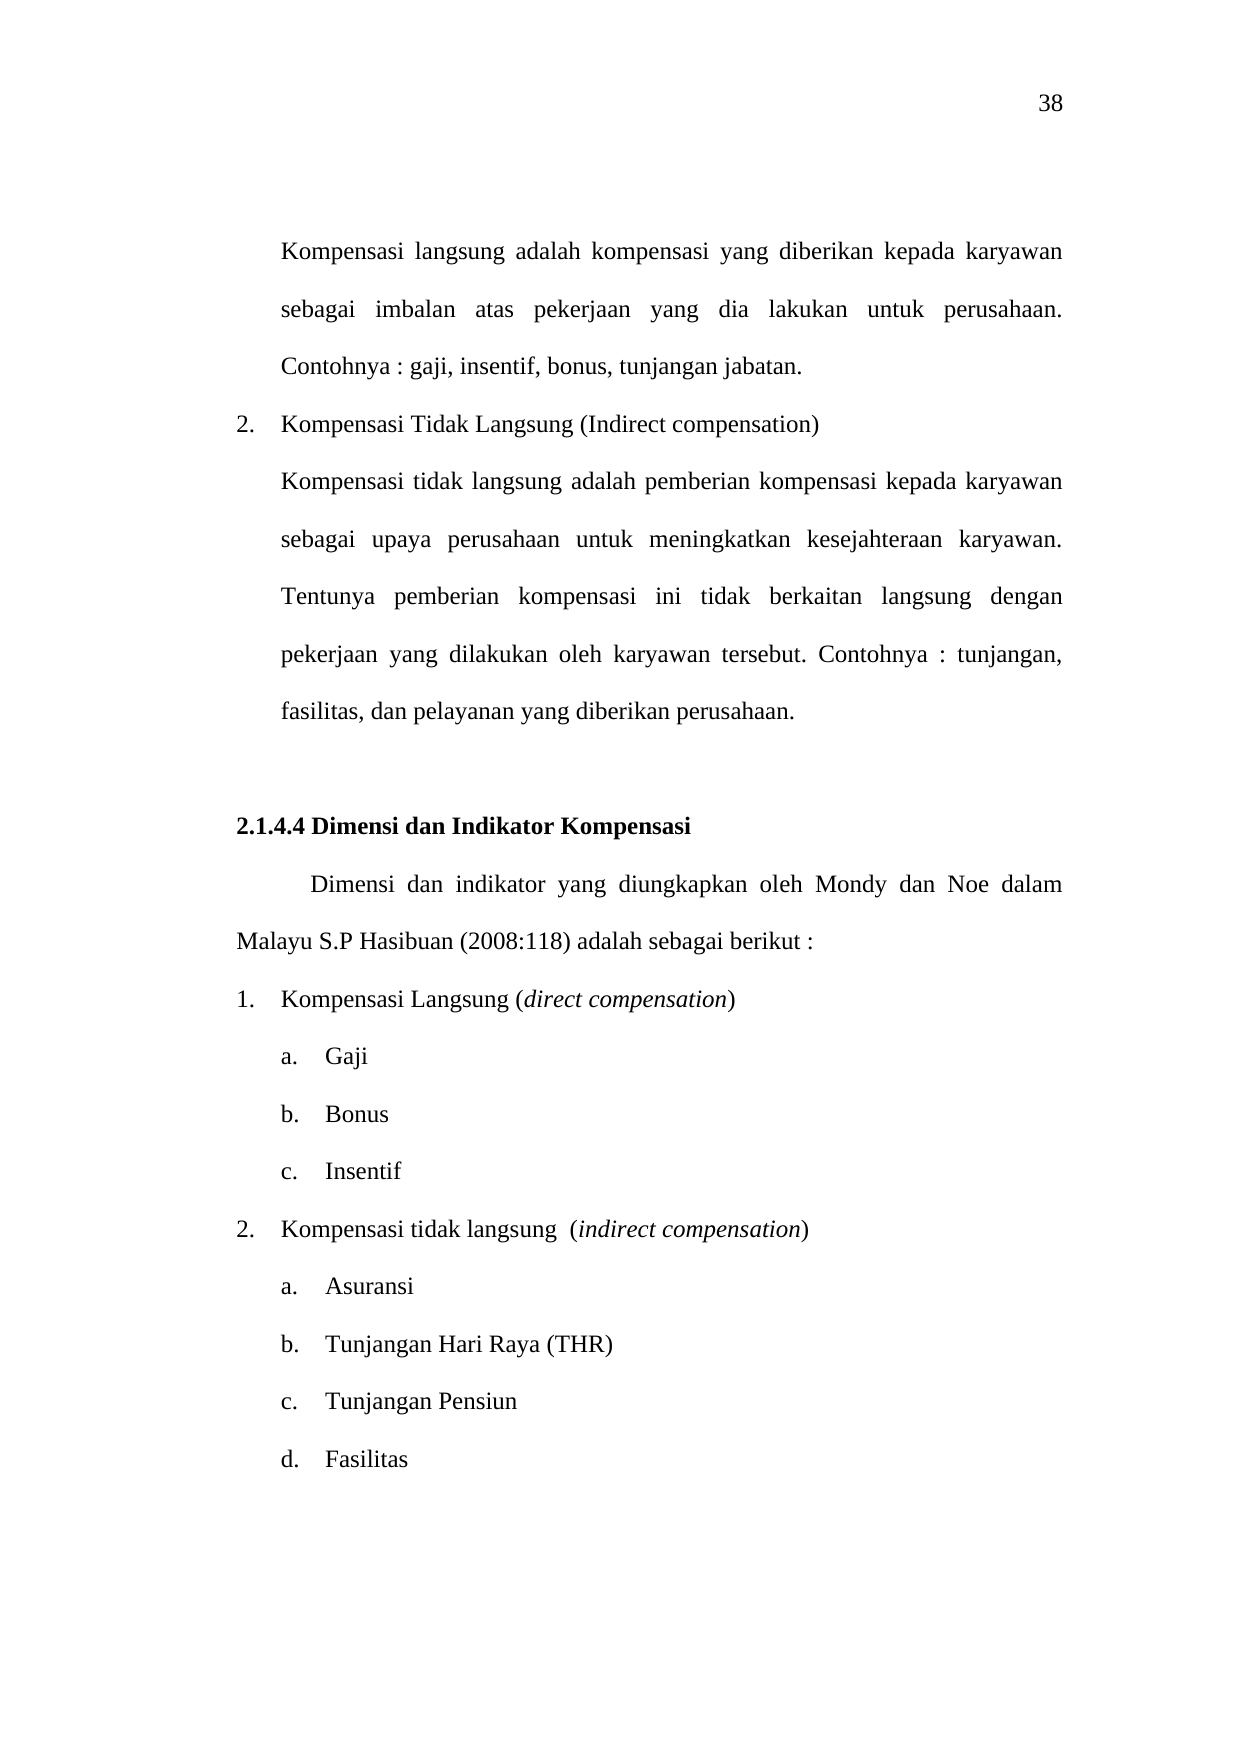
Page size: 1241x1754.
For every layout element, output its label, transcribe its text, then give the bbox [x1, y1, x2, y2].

list Kompensasi Tidak Langsung (Indirect compensation) [236, 409, 1063, 437]
list Kompensasi tidak langsung (indirect compensation) [236, 1214, 1063, 1242]
list Bonus [281, 1099, 1063, 1127]
list Dimensi dan indikator yang diungkapkan oleh Mondy dan Noe dalam Malayu S.P Hasibuan (2008:118) adalah sebagai berikut : [236, 869, 1063, 955]
list Kompensasi tidak langsung adalah pemberian kompensasi kepada karyawan sebagai upaya perusahaan untuk meningkatkan kesejahteraan karyawan. Tentunya pemberian kompensasi ini tidak berkaitan langsung dengan pekerjaan yang dilakukan oleh karyawan tersebut. Contohnya : tunjangan, fasilitas, dan pelayanan yang diberikan perusahaan. [281, 466, 1063, 725]
list Asuransi [281, 1271, 1063, 1300]
list Tunjangan Hari Raya (THR) [281, 1329, 1063, 1357]
list Dimensi dan Indikator Kompensasi [236, 811, 1063, 840]
list Fasilitas [281, 1444, 1063, 1472]
list Gaji [281, 1041, 1063, 1070]
list Kompensasi Langsung (direct compensation) [236, 984, 1063, 1012]
list Insentif [281, 1156, 1063, 1185]
list Tunjangan Pensiun [281, 1386, 1063, 1415]
list Kompensasi langsung adalah kompensasi yang diberikan kepada karyawan sebagai imbalan atas pekerjaan yang dia lakukan untuk perusahaan. Contohnya : gaji, insentif, bonus, tunjangan jabatan. [281, 236, 1063, 380]
